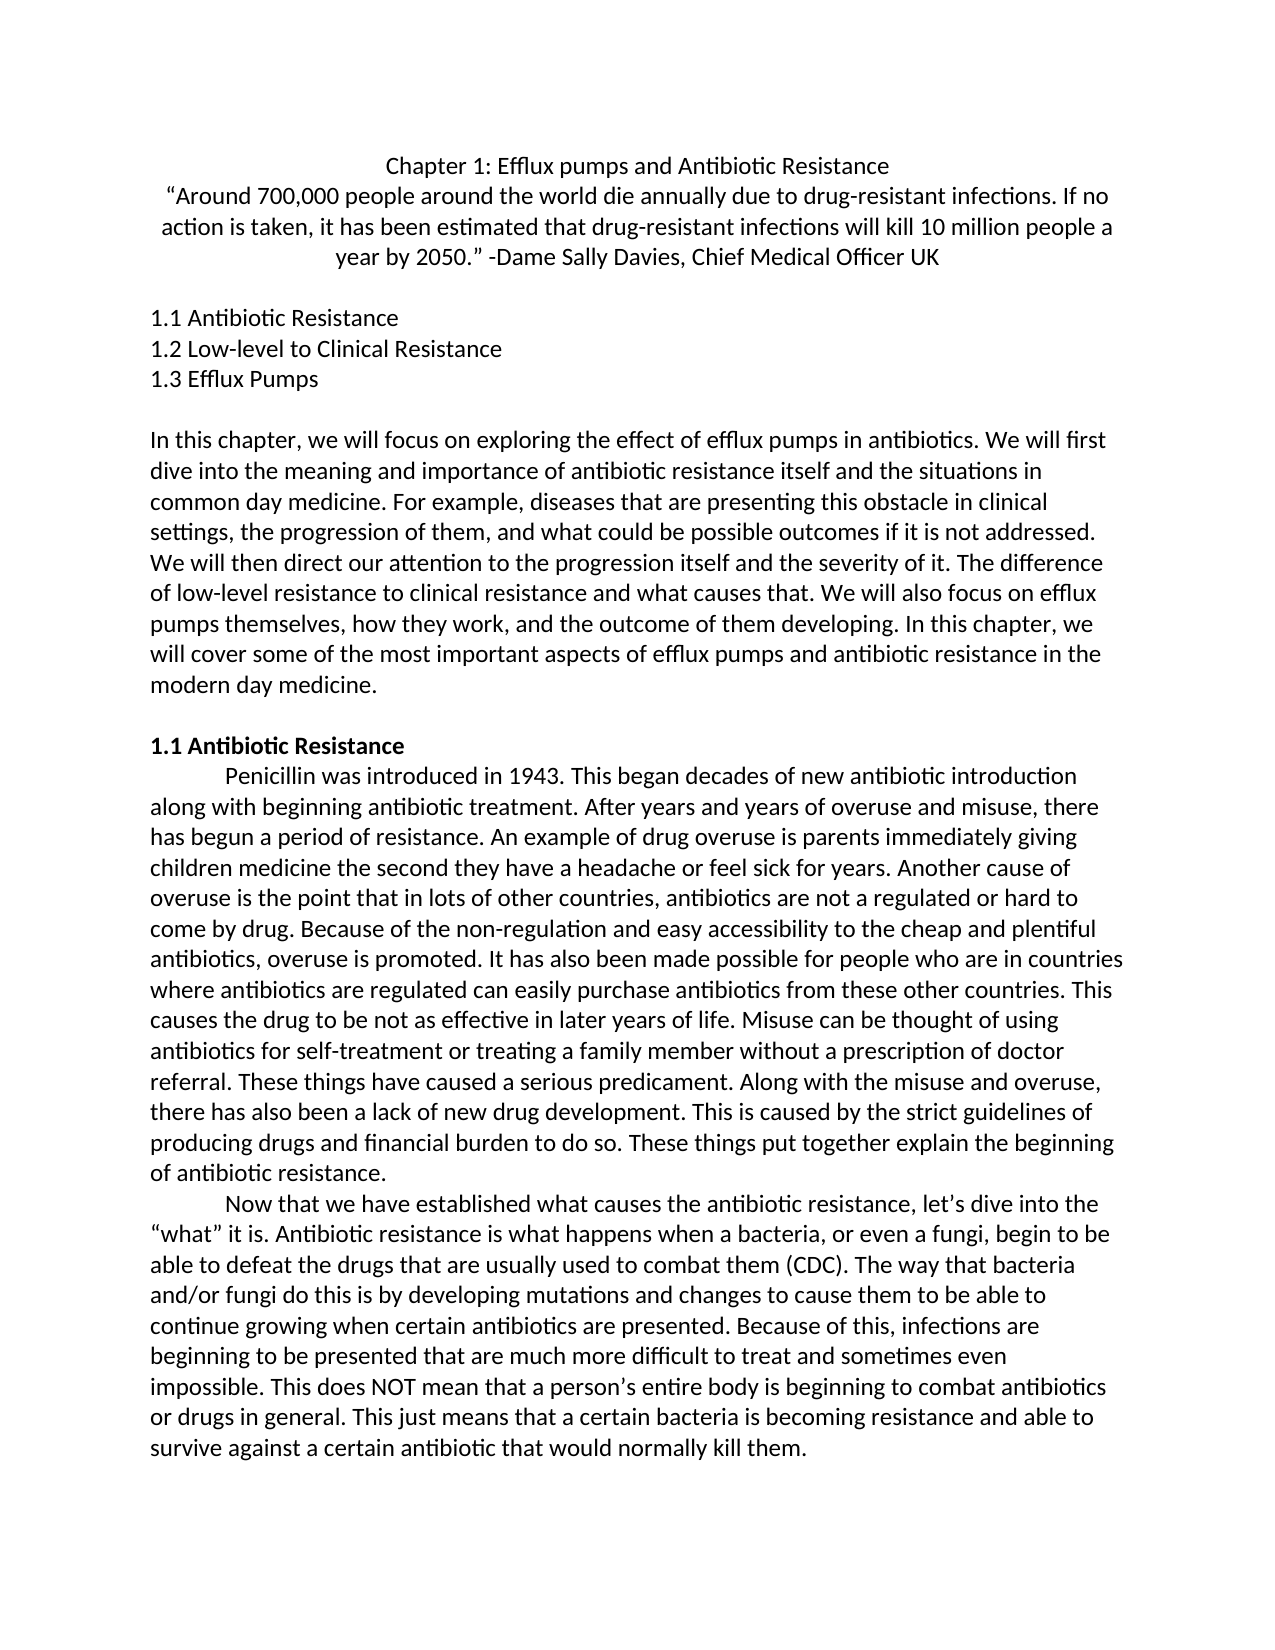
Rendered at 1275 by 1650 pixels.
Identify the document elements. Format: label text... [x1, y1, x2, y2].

list Antibiotic Resistance [150, 730, 1125, 760]
text Chapter 1: Efflux pumps and Antibiotic Resistance [150, 150, 1125, 181]
list Low-level to Clinical Resistance [150, 333, 1125, 364]
text Penicillin was introduced in 1943. This began decades of new antibiotic introduction along with beginning antibiotic treatment. After years and years of overuse and misuse, there has begun a period of resistance. An example of drug overuse is parents immediately giving children medicine the second they have a headache or feel sick for years. Another cause of overuse is the point that in lots of other countries, antibiotics are not a regulated or hard to come by drug. Because of the non-regulation and easy accessibility to the cheap and plentiful antibiotics, overuse is promoted. It has also been made possible for people who are in countries where antibiotics are regulated can easily purchase antibiotics from these other countries. This causes the drug to be not as effective in later years of life. Misuse can be thought of using antibiotics for self-treatment or treating a family member without a prescription of doctor referral. These things have caused a serious predicament. Along with the misuse and overuse, there has also been a lack of new drug development. This is caused by the strict guidelines of producing drugs and financial burden to do so. These things put together explain the beginning of antibiotic resistance. [150, 760, 1125, 1188]
text Now that we have established what causes the antibiotic resistance, let’s dive into the “what” it is. Antibiotic resistance is what happens when a bacteria, or even a fungi, begin to be able to defeat the drugs that are usually used to combat them (CDC). The way that bacteria and/or fungi do this is by developing mutations and changes to cause them to be able to continue growing when certain antibiotics are presented. Because of this, infections are beginning to be presented that are much more difficult to treat and sometimes even impossible. This does NOT mean that a person’s entire body is beginning to combat antibiotics or drugs in general. This just means that a certain bacteria is becoming resistance and able to survive against a certain antibiotic that would normally kill them. [150, 1188, 1125, 1462]
list Efflux Pumps [150, 364, 1125, 394]
list Antibiotic Resistance [150, 303, 1125, 333]
text “Around 700,000 people around the world die annually due to drug-resistant infections. If no action is taken, it has been estimated that drug-resistant infections will kill 10 million people a year by 2050.” -Dame Sally Davies, Chief Medical Officer UK [150, 181, 1125, 272]
text In this chapter, we will focus on exploring the effect of efflux pumps in antibiotics. We will first dive into the meaning and importance of antibiotic resistance itself and the situations in common day medicine. For example, diseases that are presenting this obstacle in clinical settings, the progression of them, and what could be possible outcomes if it is not addressed. We will then direct our attention to the progression itself and the severity of it. The difference of low-level resistance to clinical resistance and what causes that. We will also focus on efflux pumps themselves, how they work, and the outcome of them developing. In this chapter, we will cover some of the most important aspects of efflux pumps and antibiotic resistance in the modern day medicine. [150, 425, 1125, 699]
